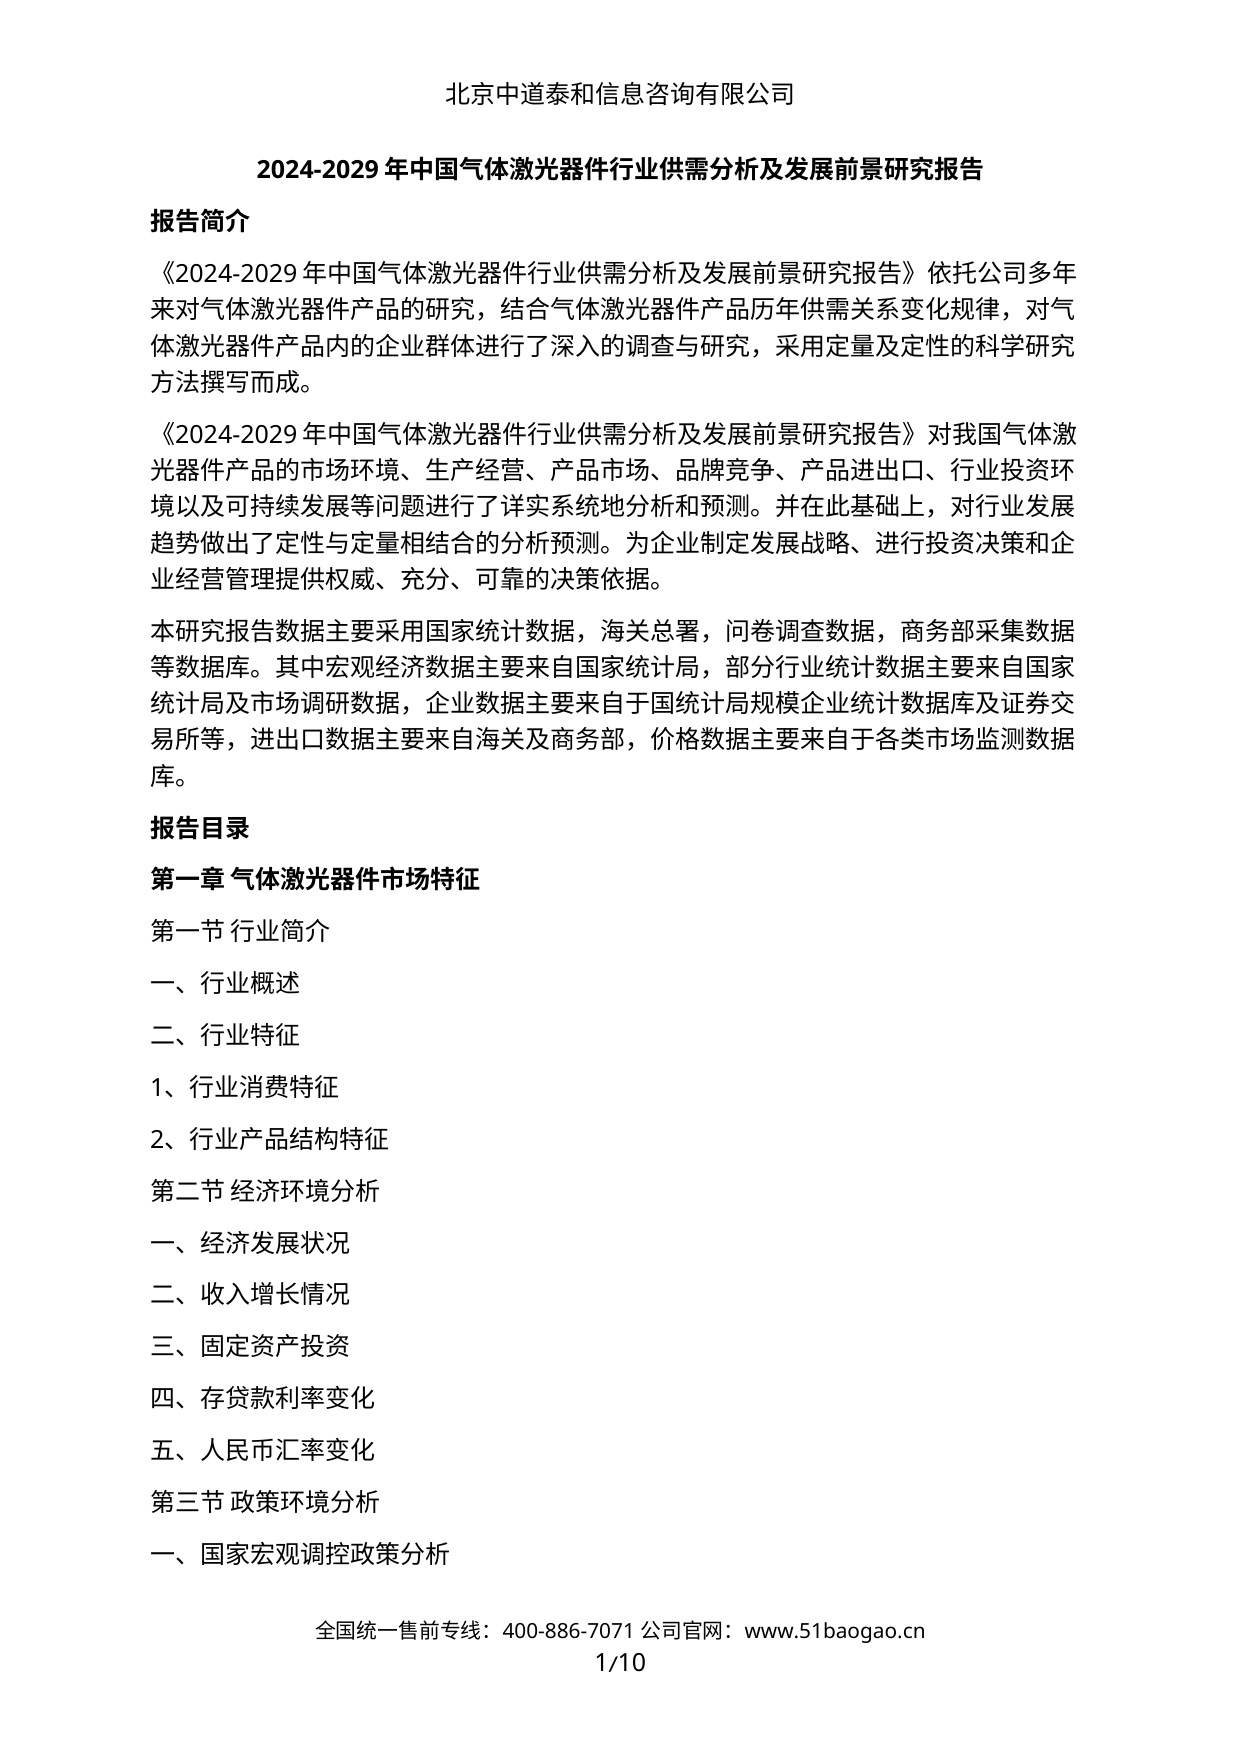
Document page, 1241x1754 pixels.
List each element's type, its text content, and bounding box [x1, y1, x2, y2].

text 三、固定资产投资 [150, 1327, 1090, 1363]
text 本研究报告数据主要采用国家统计数据，海关总署，问卷调查数据，商务部采集数据等数据库。其中宏观经济数据主要来自国家统计局，部分行业统计数据主要来自国家统计局及市场调研数据，企业数据主要来自于国统计局规模企业统计数据库及证券交易所等，进出口数据主要来自海关及商务部，价格数据主要来自于各类市场监测数据库。 [150, 611, 1090, 792]
text 一、经济发展状况 [150, 1223, 1090, 1259]
text 第三节 政策环境分析 [150, 1482, 1090, 1519]
text 二、行业特征 [150, 1016, 1090, 1052]
text 2024-2029年中国气体激光器件行业供需分析及发展前景研究报告 [150, 150, 1090, 186]
text 1、行业消费特征 [150, 1067, 1090, 1104]
text 二、收入增长情况 [150, 1275, 1090, 1311]
text 《2024-2029年中国气体激光器件行业供需分析及发展前景研究报告》对我国气体激光器件产品的市场环境、生产经营、产品市场、品牌竞争、产品进出口、行业投资环境以及可持续发展等问题进行了详实系统地分析和预测。并在此基础上，对行业发展趋势做出了定性与定量相结合的分析预测。为企业制定发展战略、进行投资决策和企业经营管理提供权威、充分、可靠的决策依据。 [150, 414, 1090, 596]
text 第二节 经济环境分析 [150, 1171, 1090, 1207]
text 一、国家宏观调控政策分析 [150, 1534, 1090, 1571]
text 《2024-2029年中国气体激光器件行业供需分析及发展前景研究报告》依托公司多年来对气体激光器件产品的研究，结合气体激光器件产品历年供需关系变化规律，对气体激光器件产品内的企业群体进行了深入的调查与研究，采用定量及定性的科学研究方法撰写而成。 [150, 254, 1090, 399]
text 第一章 气体激光器件市场特征 [150, 860, 1090, 896]
text 五、人民币汇率变化 [150, 1431, 1090, 1467]
text 报告简介 [150, 202, 1090, 238]
text 第一节 行业简介 [150, 912, 1090, 948]
text 四、存贷款利率变化 [150, 1379, 1090, 1415]
text 报告目录 [150, 808, 1090, 844]
text 一、行业概述 [150, 964, 1090, 1000]
text 2、行业产品结构特征 [150, 1119, 1090, 1156]
